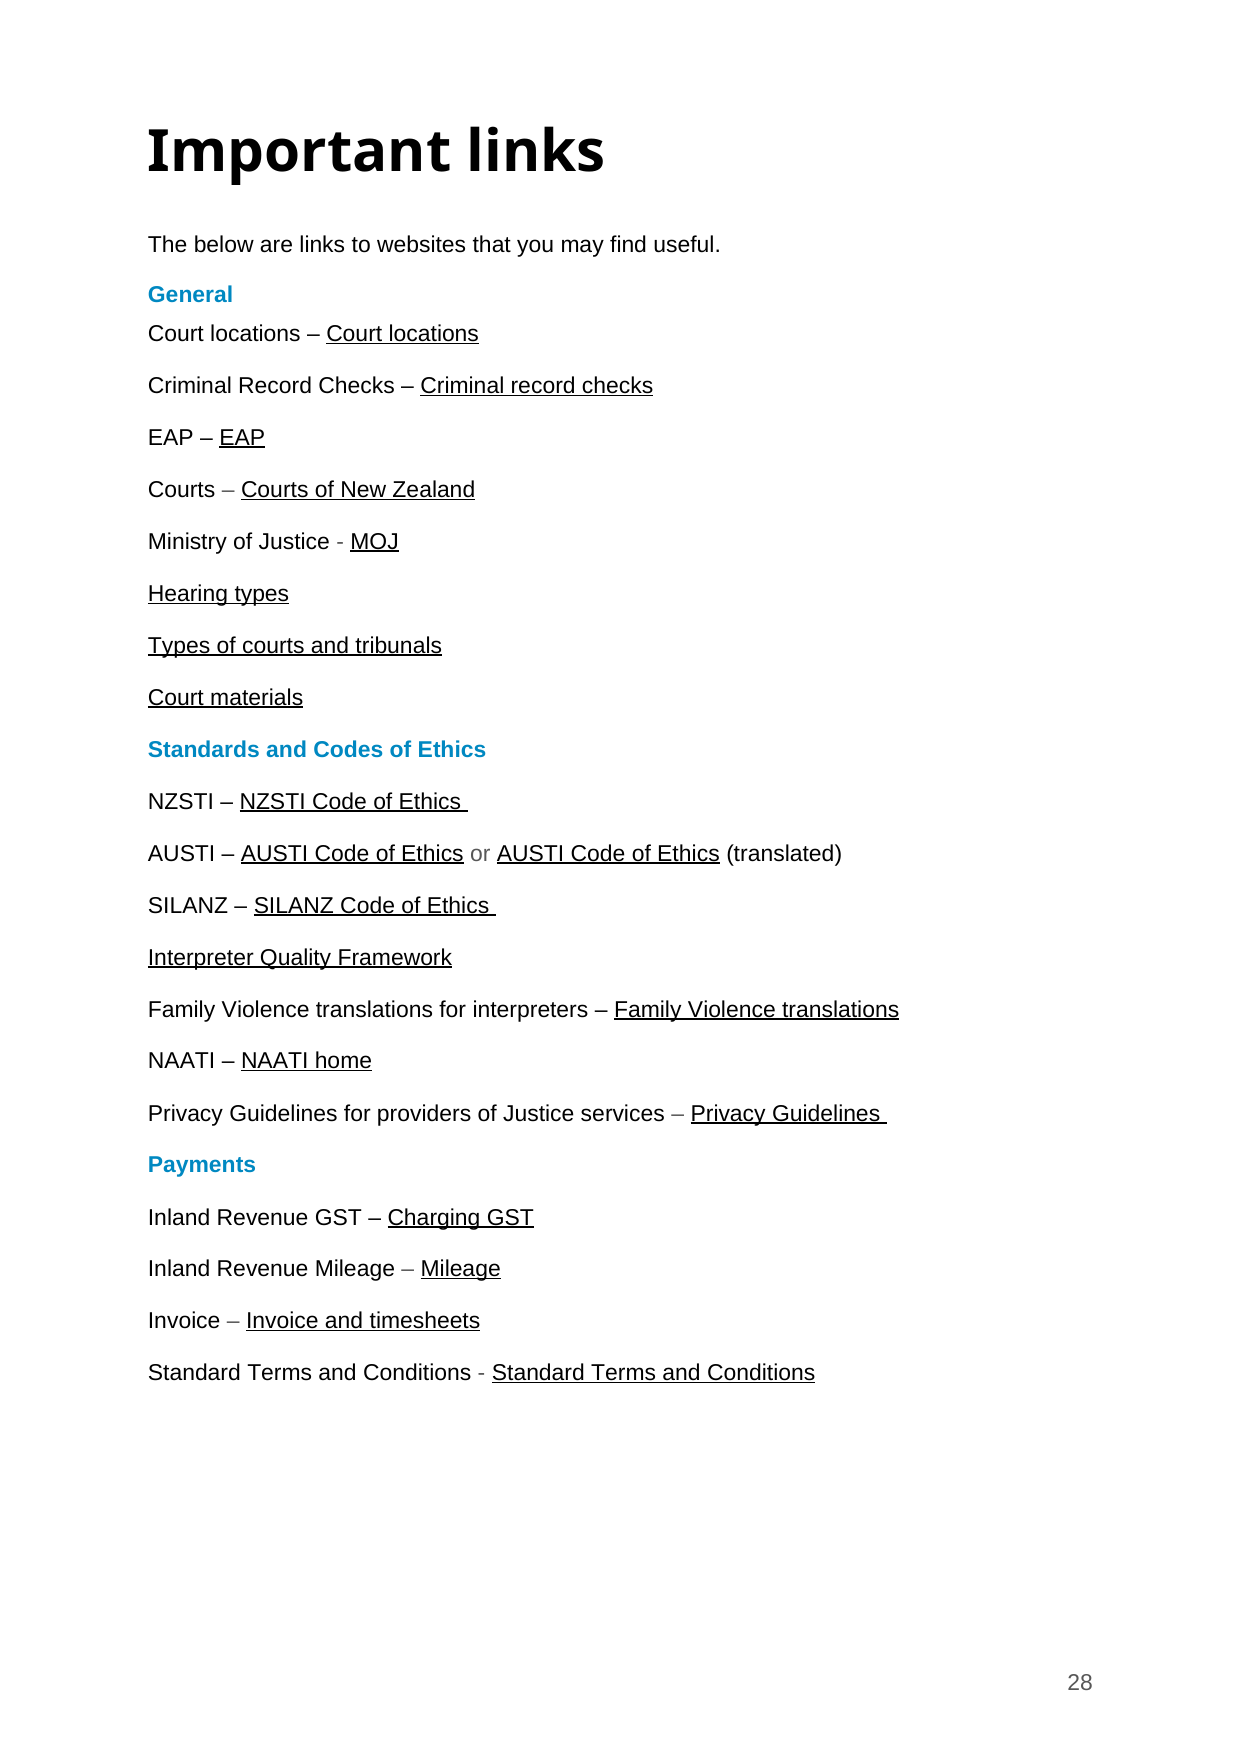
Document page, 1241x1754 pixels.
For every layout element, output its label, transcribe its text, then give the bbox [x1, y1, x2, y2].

text Ministry of Justice - MOJ [148, 528, 1092, 554]
text Types of courts and tribunals [148, 632, 1092, 658]
text Court locations – Court locations [148, 320, 1092, 346]
text Criminal Record Checks – Criminal record checks [148, 372, 1092, 398]
text Invoice – Invoice and timesheets [148, 1307, 1092, 1334]
text NAATI – NAATI home [148, 1047, 1092, 1074]
text Inland Revenue GST – Charging GST [148, 1203, 1092, 1230]
text AUSTI – AUSTI Code of Ethics or AUSTI Code of Ethics (translated) [148, 839, 1092, 866]
text Hearing types [148, 580, 1092, 606]
text Interpreter Quality Framework [148, 943, 1092, 970]
text Court materials [148, 684, 1092, 710]
text Privacy Guidelines for providers of Justice services – Privacy Guidelines [148, 1099, 1092, 1126]
text General [148, 276, 1092, 307]
text Payments [148, 1151, 1092, 1178]
text Inland Revenue Mileage – Mileage [148, 1255, 1092, 1282]
text Courts – Courts of New Zealand [148, 476, 1092, 502]
text The below are links to websites that you may find useful. [148, 226, 1092, 257]
text Standard Terms and Conditions - Standard Terms and Conditions [148, 1359, 1092, 1386]
text NZSTI – NZSTI Code of Ethics [148, 788, 1092, 814]
text Family Violence translations for interpreters – Family Violence translations [148, 996, 1092, 1022]
subtitle Important links [148, 109, 1092, 188]
text EAP – EAP [148, 424, 1092, 450]
text Standards and Codes of Ethics [148, 736, 1092, 762]
text SILANZ – SILANZ Code of Ethics [148, 892, 1092, 918]
